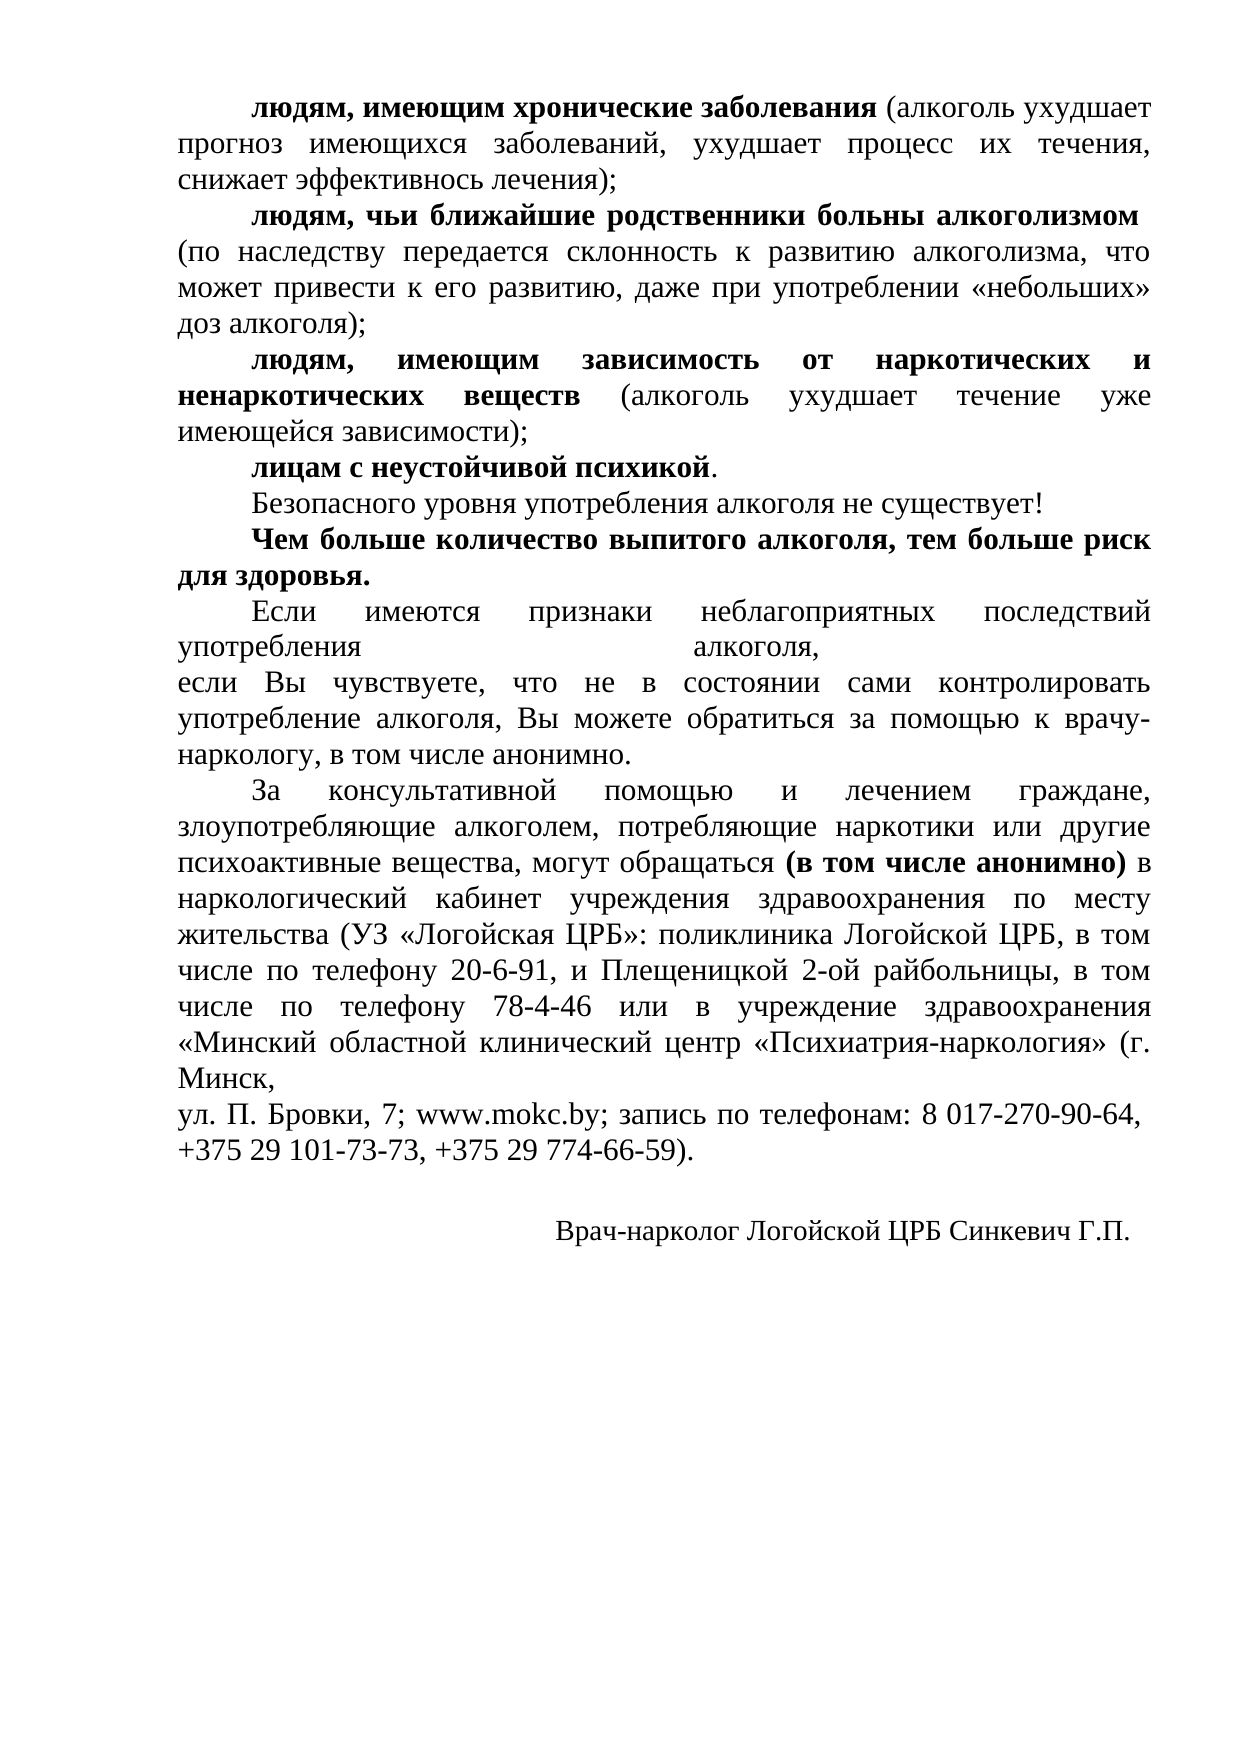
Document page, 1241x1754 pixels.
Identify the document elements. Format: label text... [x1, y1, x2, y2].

text Врач-нарколог Логойской ЦРБ Синкевич Г.П. [177, 1213, 1152, 1246]
text Чем больше количество выпитого алкоголя, тем больше риск для здоровья. [177, 520, 1152, 592]
text людям, имеющим хронические заболевания (алкоголь ухудшает прогноз имеющихся заболеваний, ухудшает процесс их течения, снижает эффективнось лечения); [177, 89, 1152, 196]
text лицам с неустойчивой психикой. [177, 448, 1152, 484]
text Безопасного уровня употребления алкоголя не существует! [177, 484, 1152, 520]
text людям, чьи ближайшие родственники больны алкоголизмом (по наследству передается склонность к развитию алкоголизма, что может привести к его развитию, даже при употреблении «небольших» доз алкоголя); [177, 196, 1152, 340]
text Если имеются признаки неблагоприятных последствий употребления алкоголя, если Вы чувствуете, что не в состоянии сами контролировать употребление алкоголя, Вы можете обратиться за помощью к врачу-наркологу, в том числе анонимно. [177, 592, 1152, 771]
text За консультативной помощью и лечением граждане, злоупотребляющие алкоголем, потребляющие наркотики или другие психоактивные вещества, могут обращаться (в том числе анонимно) в наркологический кабинет учреждения здравоохранения по месту жительства (УЗ «Логойская ЦРБ»: поликлиника Логойской ЦРБ, в том числе по телефону 20-6-91, и Плещеницкой 2-ой райбольницы, в том числе по телефону 78-4-46 или в учреждение здравоохранения «Минский областной клинический центр «Психиатрия-наркология» (г. Минск, ул. П. Бровки, 7; www.mokc.by; запись по телефонам: 8 017-270-90-64, +375 29 101-73-73, +375 29 774-66-59). [177, 771, 1152, 1167]
text людям, имеющим зависимость от наркотических и ненаркотических веществ (алкоголь ухудшает течение уже имеющейся зависимости); [177, 340, 1152, 448]
